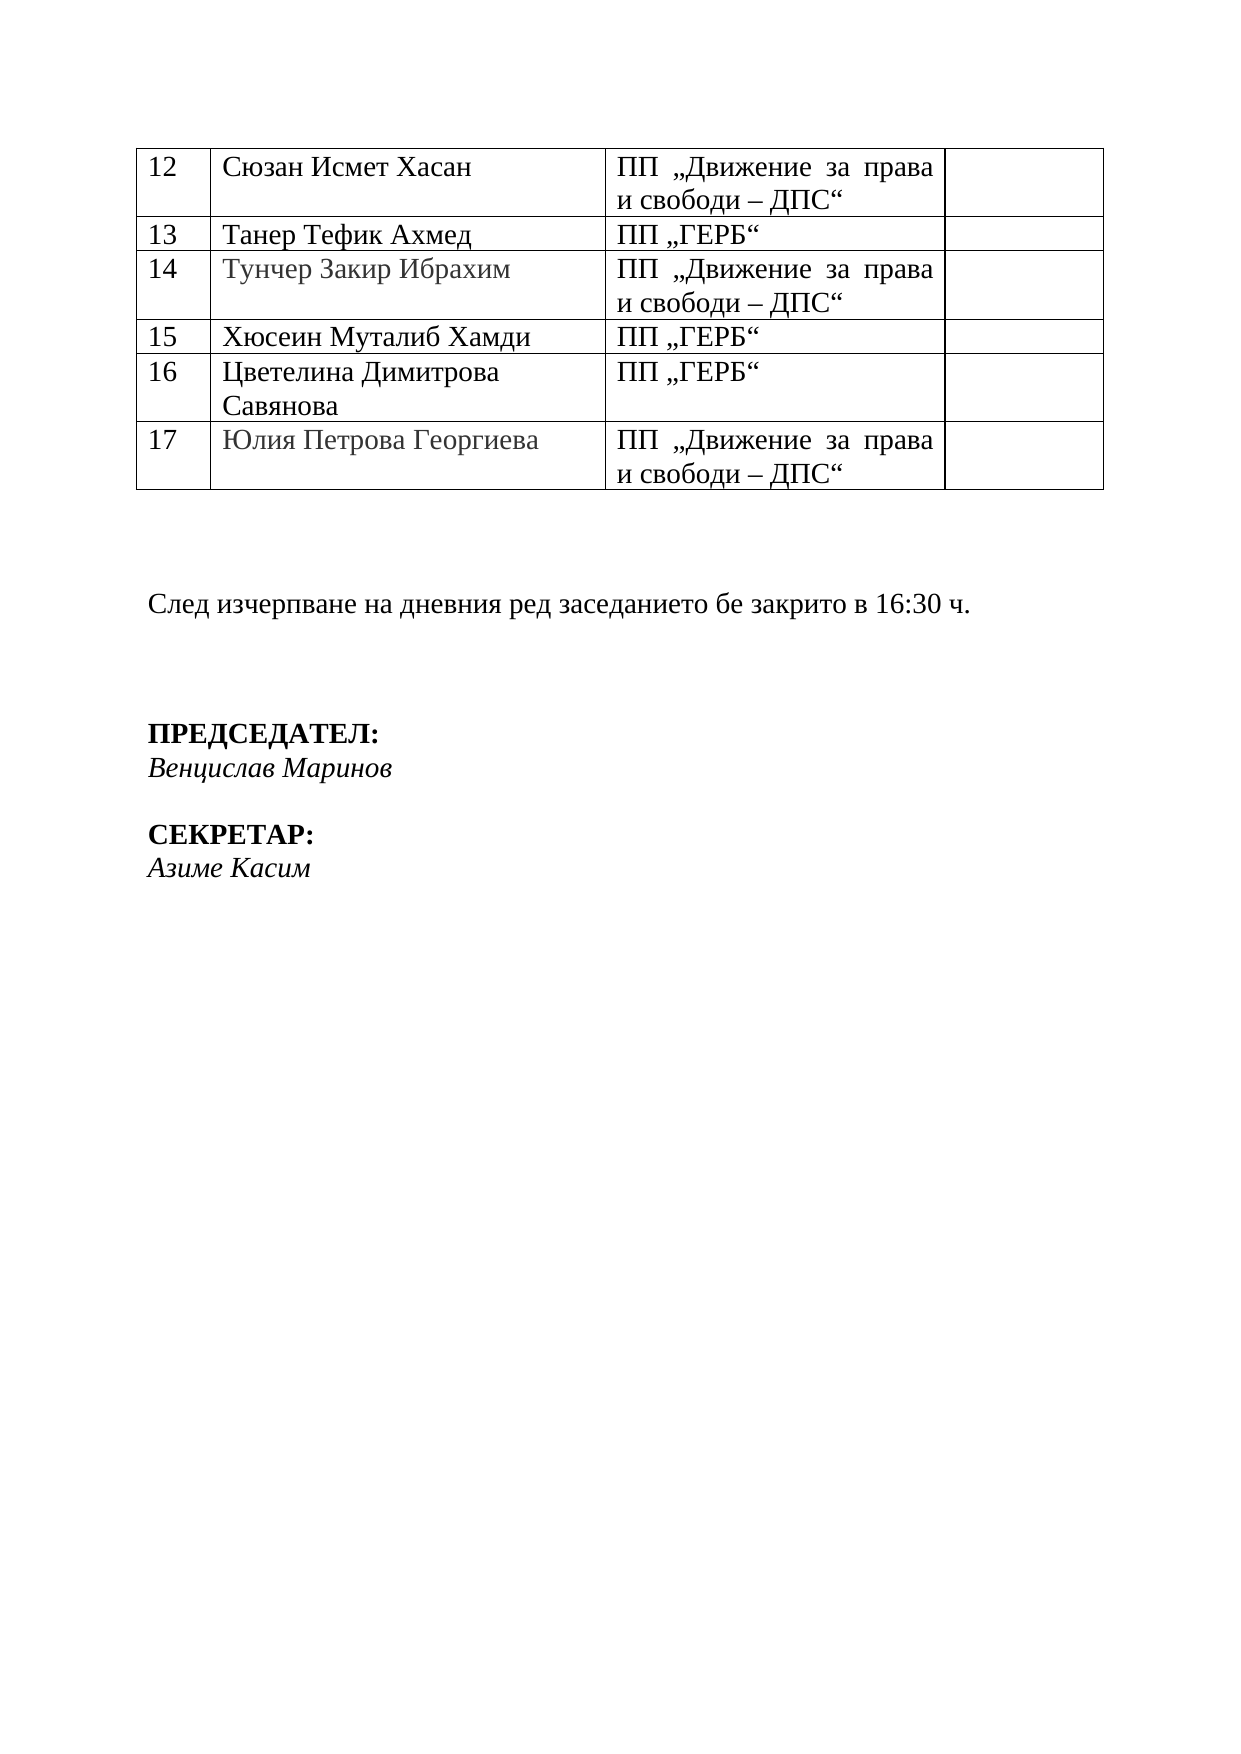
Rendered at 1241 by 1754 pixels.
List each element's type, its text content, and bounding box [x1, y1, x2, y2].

table_cell ПП „ГЕРБ“ [606, 320, 944, 353]
text СЕКРЕТАР: [148, 817, 1093, 851]
table_cell ПП „ГЕРБ“ [606, 354, 944, 421]
text След изчерпване на дневния ред заседанието бе закрито в 16:30 ч. [148, 587, 1093, 620]
table_cell ПП „Движение за права и свободи – ДПС“ [606, 422, 944, 489]
table_cell [946, 422, 1103, 489]
table_cell 16 [137, 354, 210, 421]
table_cell [946, 251, 1103, 318]
table_cell 12 [137, 149, 210, 216]
text ПРЕДСЕДАТЕЛ: [148, 716, 1093, 750]
table_cell 13 [137, 217, 210, 250]
table_cell ПП „ГЕРБ“ [606, 217, 944, 250]
table_cell Цветелина Димитрова Савянова [211, 354, 605, 421]
table_cell [946, 217, 1103, 250]
text Азиме Касим [148, 851, 1093, 884]
table_cell Тунчер Закир Ибрахим [211, 251, 605, 318]
table_cell Танер Тефик Ахмед [211, 217, 605, 250]
table_cell ПП „Движение за права и свободи – ДПС“ [606, 149, 944, 216]
table_cell Юлия Петрова Георгиева [211, 422, 605, 489]
table_cell 14 [137, 251, 210, 318]
text Венцислав Маринов [148, 750, 1093, 783]
table_cell [946, 320, 1103, 353]
table_cell 15 [137, 320, 210, 353]
table_cell Сюзан Исмет Хасан [211, 149, 605, 216]
table_cell 17 [137, 422, 210, 489]
table_cell ПП „Движение за права и свободи – ДПС“ [606, 251, 944, 318]
table_cell [946, 354, 1103, 421]
table_cell [946, 149, 1103, 216]
table_cell Хюсеин Муталиб Хамди [211, 320, 605, 353]
